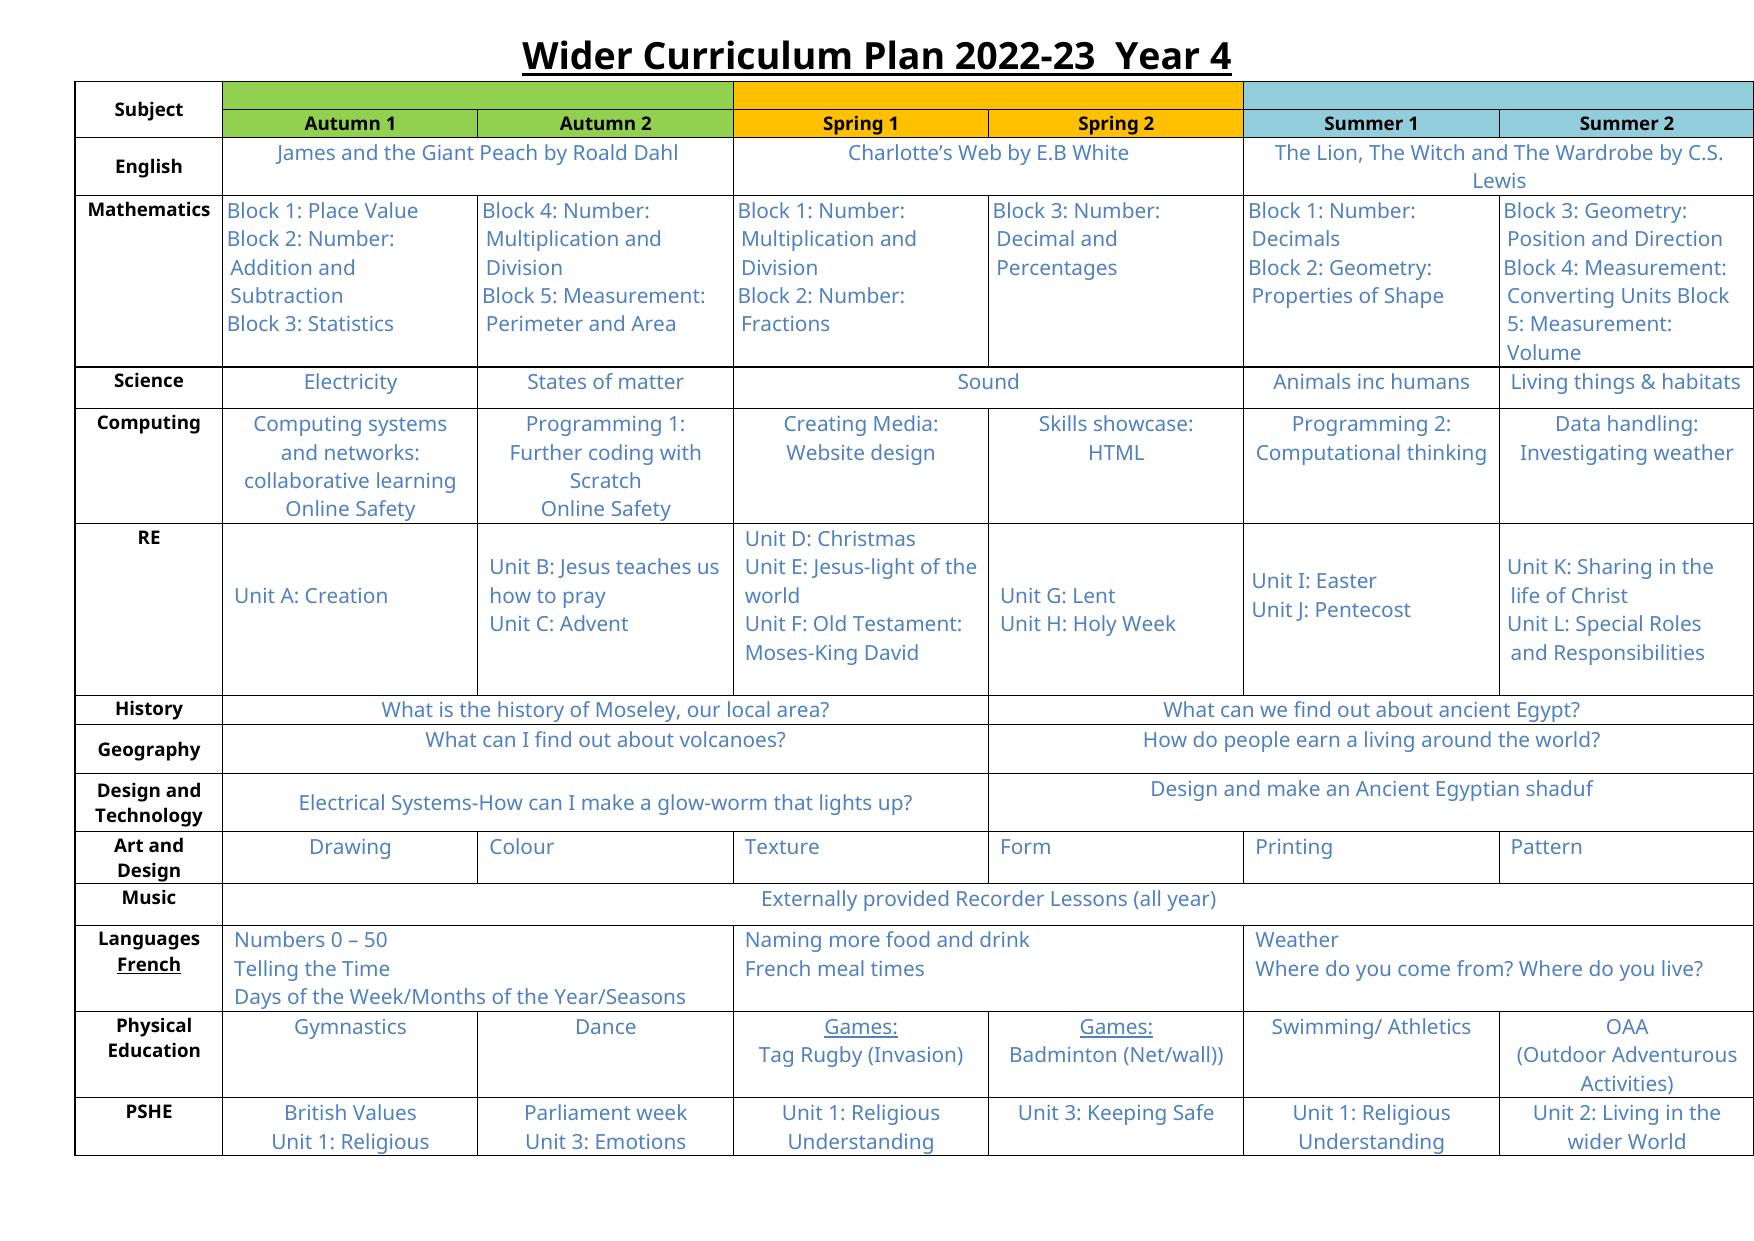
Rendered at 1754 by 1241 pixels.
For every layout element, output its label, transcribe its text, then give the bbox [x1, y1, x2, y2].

table_cell OAA (Outdoor Adventurous Activities) [1500, 1012, 1753, 1097]
table_cell Unit D: Christmas Unit E: Jesus-light of the world Unit F: Old Testament: Moses-King David [734, 524, 988, 694]
table_header Subject [76, 82, 222, 137]
table_cell PSHE [76, 1098, 222, 1155]
table_cell Externally provided Recorder Lessons (all year) [223, 884, 1753, 924]
table_cell Block 3: Number: Decimal and Percentages [989, 196, 1243, 366]
table_cell Unit G: Lent Unit H: Holy Week [989, 524, 1243, 694]
table_cell States of matter [478, 368, 733, 408]
table_cell Naming more food and drink French meal times [734, 926, 1243, 1011]
table_cell What can we find out about ancient Egypt? [989, 696, 1753, 724]
table_cell Skills showcase: HTML [989, 409, 1243, 523]
table_cell What is the history of Moseley, our local area? [223, 696, 988, 724]
table_cell Swimming/ Athletics [1244, 1012, 1499, 1097]
table_cell Geography [76, 725, 222, 773]
table_cell Gymnastics [223, 1012, 477, 1097]
table_cell Block 3: Geometry: Position and Direction Block 4: Measurement: Converting Units Block 5: Measurement: Volume [1500, 196, 1753, 366]
table_cell History [76, 696, 222, 724]
table_cell Creating Media: Website design [734, 409, 988, 523]
table_cell Summer 2 [1500, 110, 1753, 137]
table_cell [478, 1098, 733, 1155]
table_cell Unit B: Jesus teaches us how to pray Unit C: Advent [478, 524, 733, 694]
table_header [223, 82, 733, 109]
table_cell Texture [734, 832, 988, 883]
table_cell The Lion, The Witch and The Wardrobe by C.S. Lewis [1244, 138, 1753, 195]
table_cell Programming 2: Computational thinking [1244, 409, 1499, 523]
table_cell Languages French [76, 926, 222, 1011]
table_cell Autumn 2 [478, 110, 733, 137]
table_cell Unit 1: Religious Understanding [1244, 1098, 1499, 1155]
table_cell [223, 1098, 477, 1155]
table_cell Electricity [223, 368, 477, 408]
table_header [734, 82, 1243, 109]
table_cell Block 4: Number: Multiplication and Division Block 5: Measurement: Perimeter and Area [478, 196, 733, 366]
table_cell Design and Technology [76, 774, 222, 831]
table_cell Charlotte’s Web by E.B White [734, 138, 1243, 195]
table_cell Weather Where do you come from? Where do you live? [1244, 926, 1753, 1011]
table_cell Numbers 0 – 50 Telling the Time Days of the Week/Months of the Year/Seasons [223, 926, 733, 1011]
table_cell Drawing [223, 832, 477, 883]
table_cell Art and Design [76, 832, 222, 883]
table_cell Spring 2 [989, 110, 1243, 137]
table_cell Unit I: Easter Unit J: Pentecost [1244, 524, 1499, 694]
table_cell Unit 3: Keeping Safe [989, 1098, 1243, 1155]
table_cell Mathematics [76, 196, 222, 366]
table_cell English [76, 138, 222, 195]
table_cell Unit 2: Living in the wider World [1500, 1098, 1753, 1155]
table_cell Games: Tag Rugby (Invasion) [734, 1012, 988, 1097]
table_cell James and the Giant Peach by Roald Dahl [223, 138, 733, 195]
table_cell Colour [478, 832, 733, 883]
table_cell Design and make an Ancient Egyptian shaduf [989, 774, 1753, 831]
table_cell Music [76, 884, 222, 924]
table_cell Science [76, 368, 222, 408]
table_cell Block 1: Place Value Block 2: Number: Addition and Subtraction Block 3: Statistics [223, 196, 477, 366]
table_cell Form [989, 832, 1243, 883]
table_cell Data handling: Investigating weather [1500, 409, 1753, 523]
table_cell Summer 1 [1244, 110, 1499, 137]
table_cell Electrical Systems-How can I make a glow-worm that lights up? [223, 774, 988, 831]
table_cell Printing [1244, 832, 1499, 883]
table_cell Autumn 1 [223, 110, 477, 137]
table_cell Living things & habitats [1500, 368, 1753, 408]
table_cell Physical Education [76, 1012, 222, 1097]
table_cell Dance [478, 1012, 733, 1097]
table_cell Spring 1 [734, 110, 988, 137]
table_cell Animals inc humans [1244, 368, 1499, 408]
table_header [1244, 82, 1753, 109]
table_cell Block 1: Number: Multiplication and Division Block 2: Number: Fractions [734, 196, 988, 366]
table_cell Programming 1: Further coding with Scratch Online Safety [478, 409, 733, 523]
table_cell Sound [734, 368, 1243, 408]
table_cell How do people earn a living around the world? [989, 725, 1753, 773]
table_cell Computing systems and networks: collaborative learning Online Safety [223, 409, 477, 523]
table_cell What can I find out about volcanoes? [223, 725, 988, 773]
table_cell Block 1: Number: Decimals Block 2: Geometry: Properties of Shape [1244, 196, 1499, 366]
table_cell Unit K: Sharing in the life of Christ Unit L: Special Roles and Responsibilities [1500, 524, 1753, 694]
table_cell Pattern [1500, 832, 1753, 883]
table_cell Computing [76, 409, 222, 523]
table_cell Games: Badminton (Net/wall)) [989, 1012, 1243, 1097]
table_cell Unit A: Creation [223, 524, 477, 694]
table_cell RE [76, 524, 222, 694]
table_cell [734, 1098, 988, 1155]
